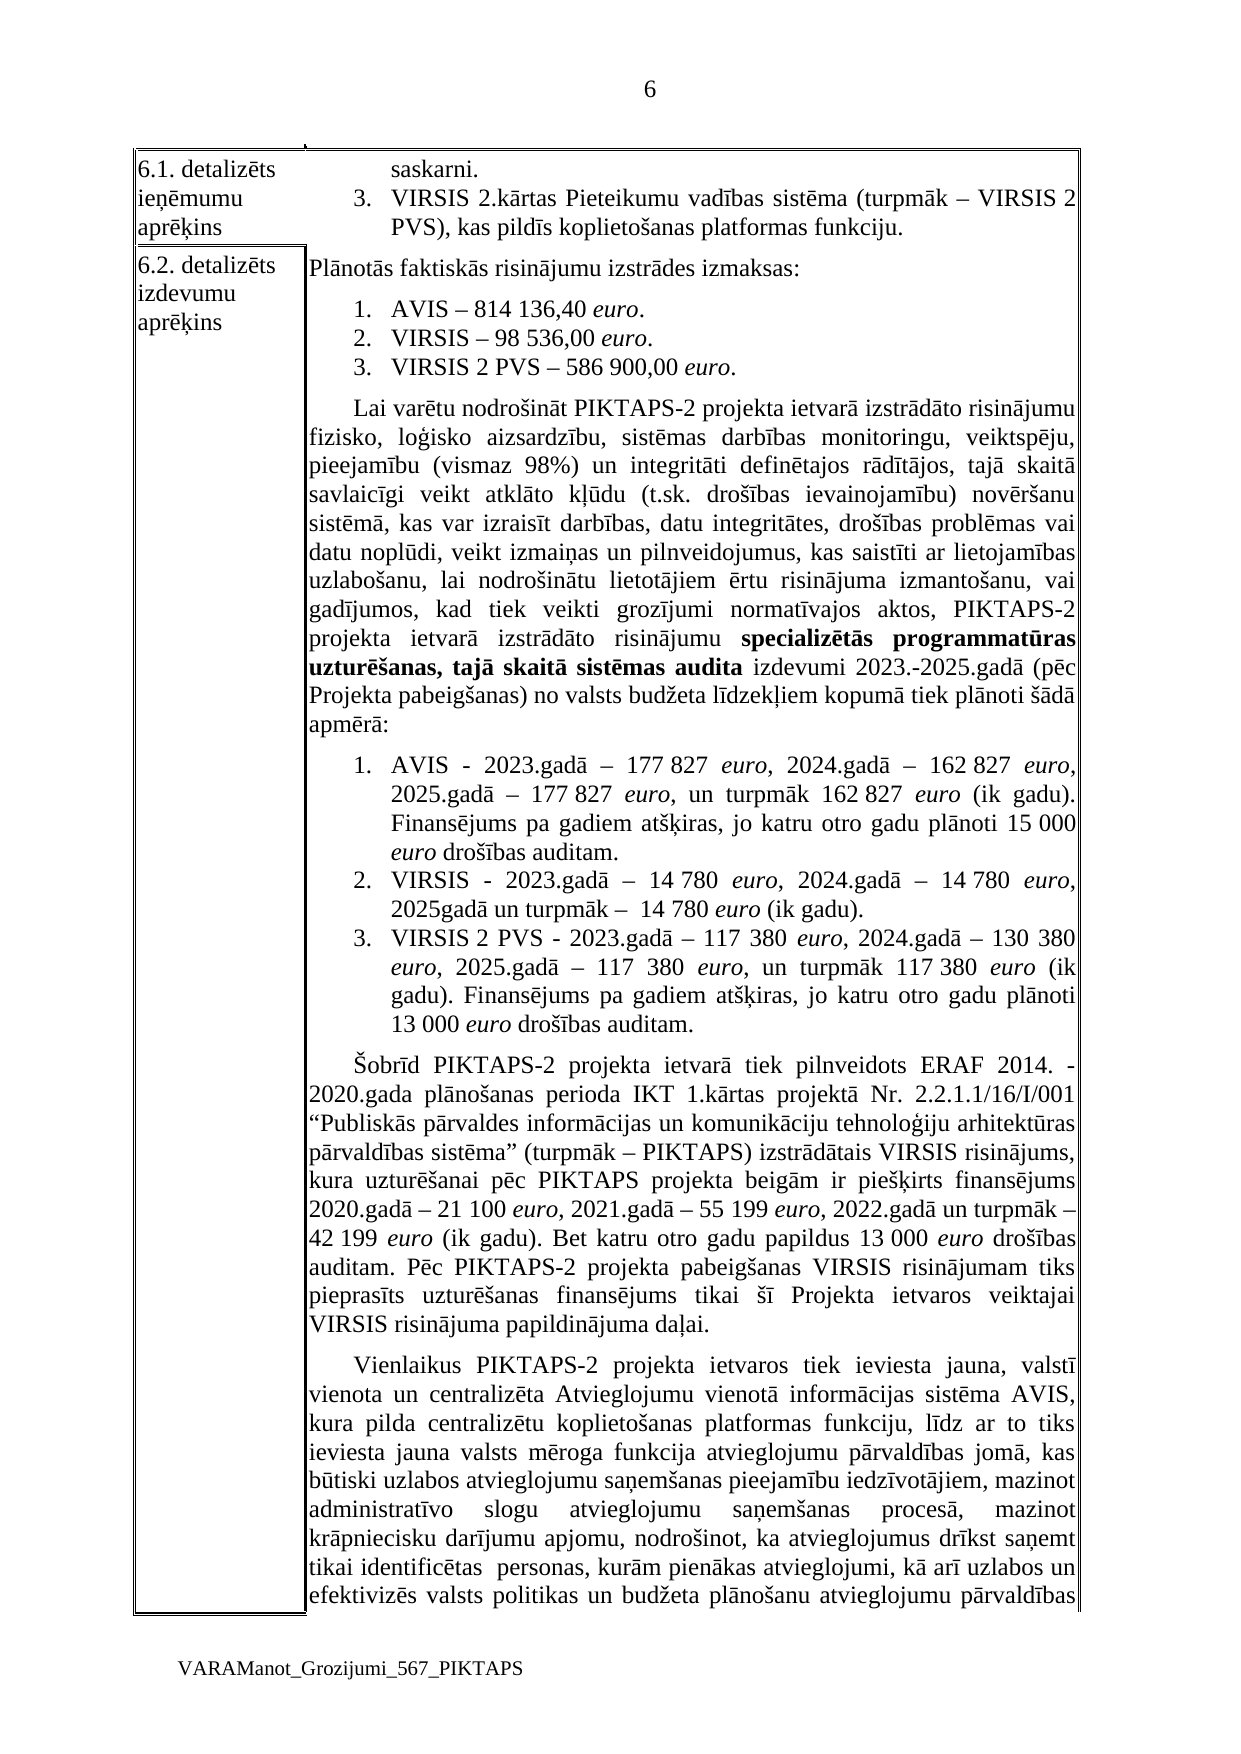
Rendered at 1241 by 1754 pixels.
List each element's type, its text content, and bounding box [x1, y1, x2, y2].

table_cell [136, 244, 306, 1612]
table_cell 6.1. detalizēts ieņēmumu aprēķins [134, 148, 306, 243]
